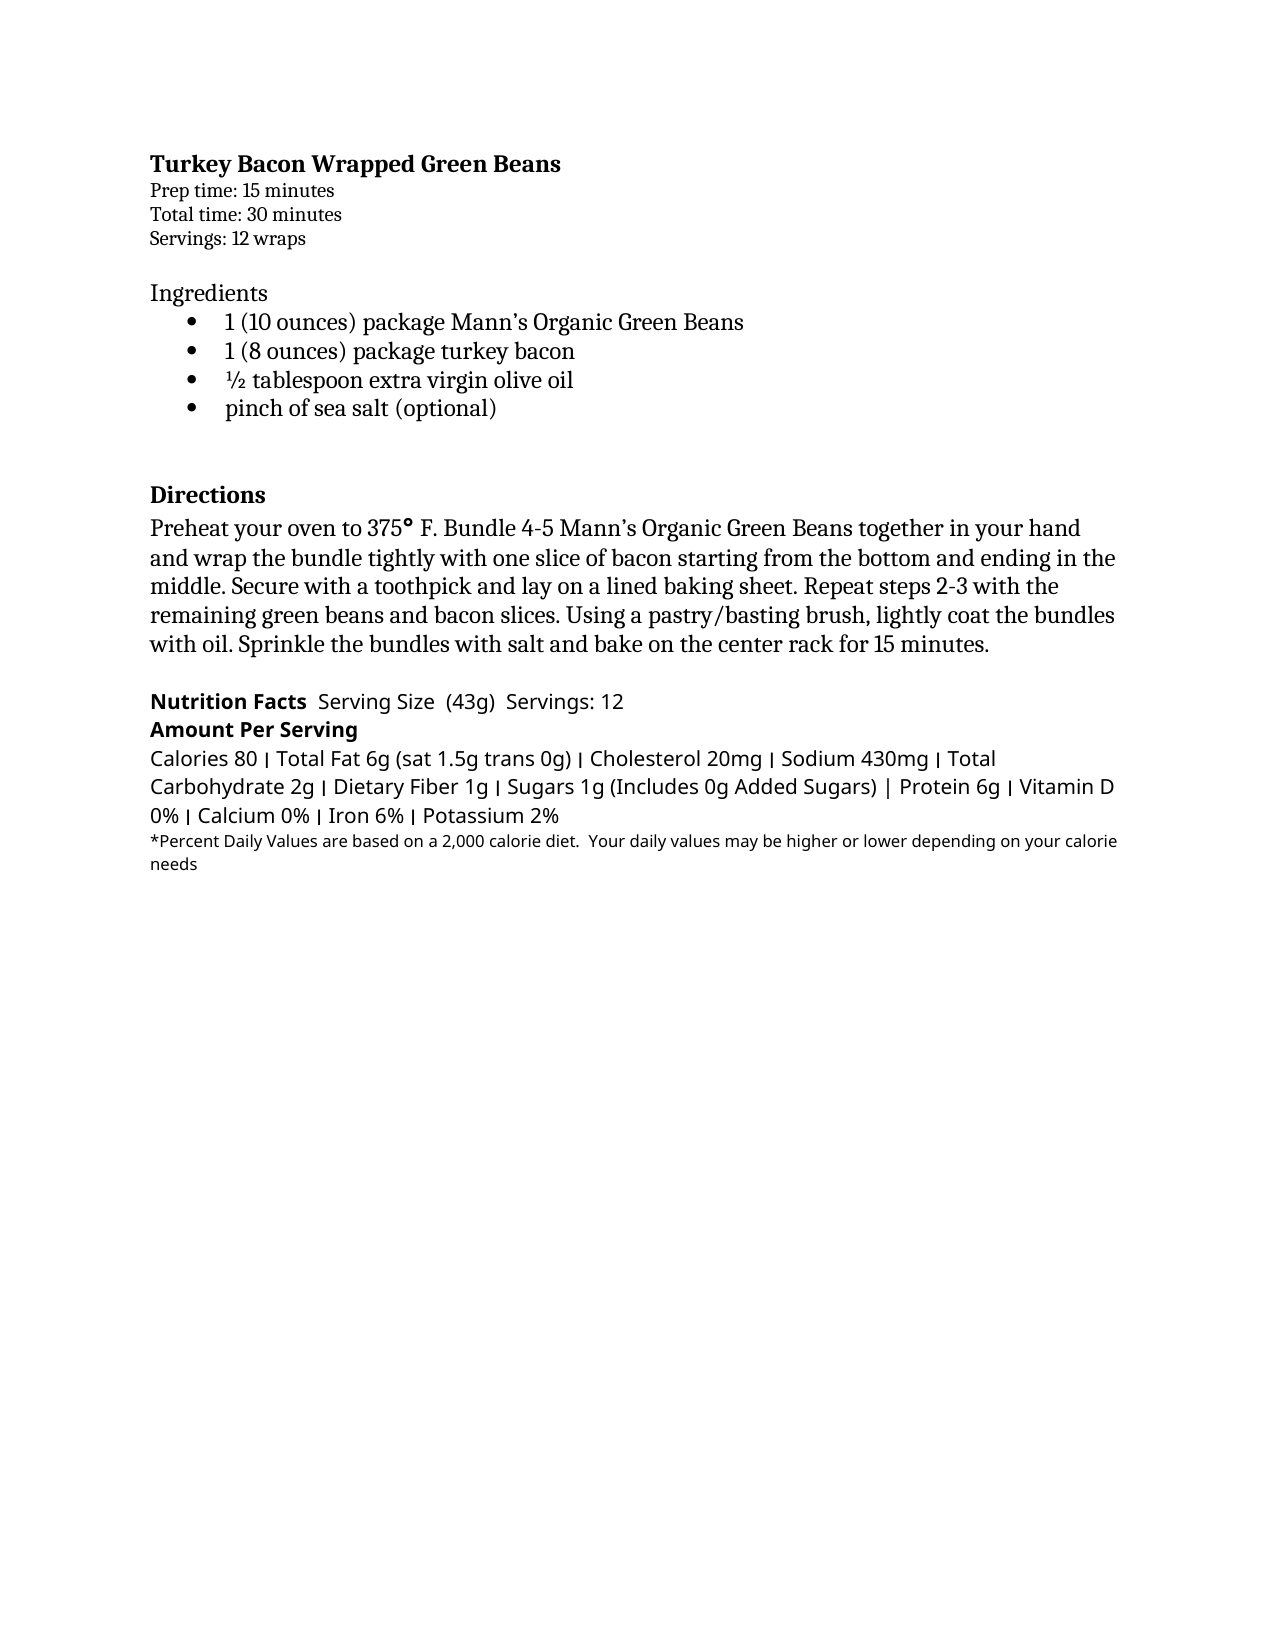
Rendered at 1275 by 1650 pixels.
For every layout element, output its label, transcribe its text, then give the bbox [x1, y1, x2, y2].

list 1 (10 ounces) package Mann’s Organic Green Beans [187, 308, 1125, 337]
text *Percent Daily Values are based on a 2,000 calorie diet. Your daily values may be higher or lower depending on your calorie needs [150, 829, 1125, 875]
text Calories 80 ׀ Total Fat 6g (sat 1.5g trans 0g) ׀ Cholesterol 20mg ׀ Sodium 430mg ׀ Total Carbohydrate 2g ׀ Dietary Fiber 1g ׀ Sugars 1g (Includes 0g Added Sugars) | Protein 6g ׀ Vitamin D 0% ׀ Calcium 0% ׀ Iron 6% ׀ Potassium 2% [150, 744, 1125, 829]
text Prep time: 15 minutes [150, 179, 1125, 203]
text Turkey Bacon Wrapped Green Beans [150, 150, 1125, 179]
text Nutrition Facts Serving Size (43g) Servings: 12 [150, 687, 1125, 716]
list ½ tablespoon extra virgin olive oil [187, 366, 1125, 394]
text Ingredients [150, 279, 1125, 308]
text Directions [150, 481, 1125, 509]
list pinch of sea salt (optional) [187, 394, 1125, 423]
text Amount Per Serving [150, 716, 1125, 744]
text Preheat your oven to 375° F. Bundle 4-5 Mann’s Organic Green Beans together in your hand and wrap the bundle tightly with one slice of bacon starting from the bottom and ending in the middle. Secure with a toothpick and lay on a lined baking sheet. Repeat steps 2-3 with the remaining green beans and bacon slices. Using a pastry/basting brush, lightly coat the bundles with oil. Sprinkle the bundles with salt and bake on the center rack for 15 minutes. [150, 509, 1125, 658]
text Servings: 12 wraps [150, 227, 1125, 251]
text Total time: 30 minutes [150, 203, 1125, 227]
list 1 (8 ounces) package turkey bacon [187, 337, 1125, 366]
